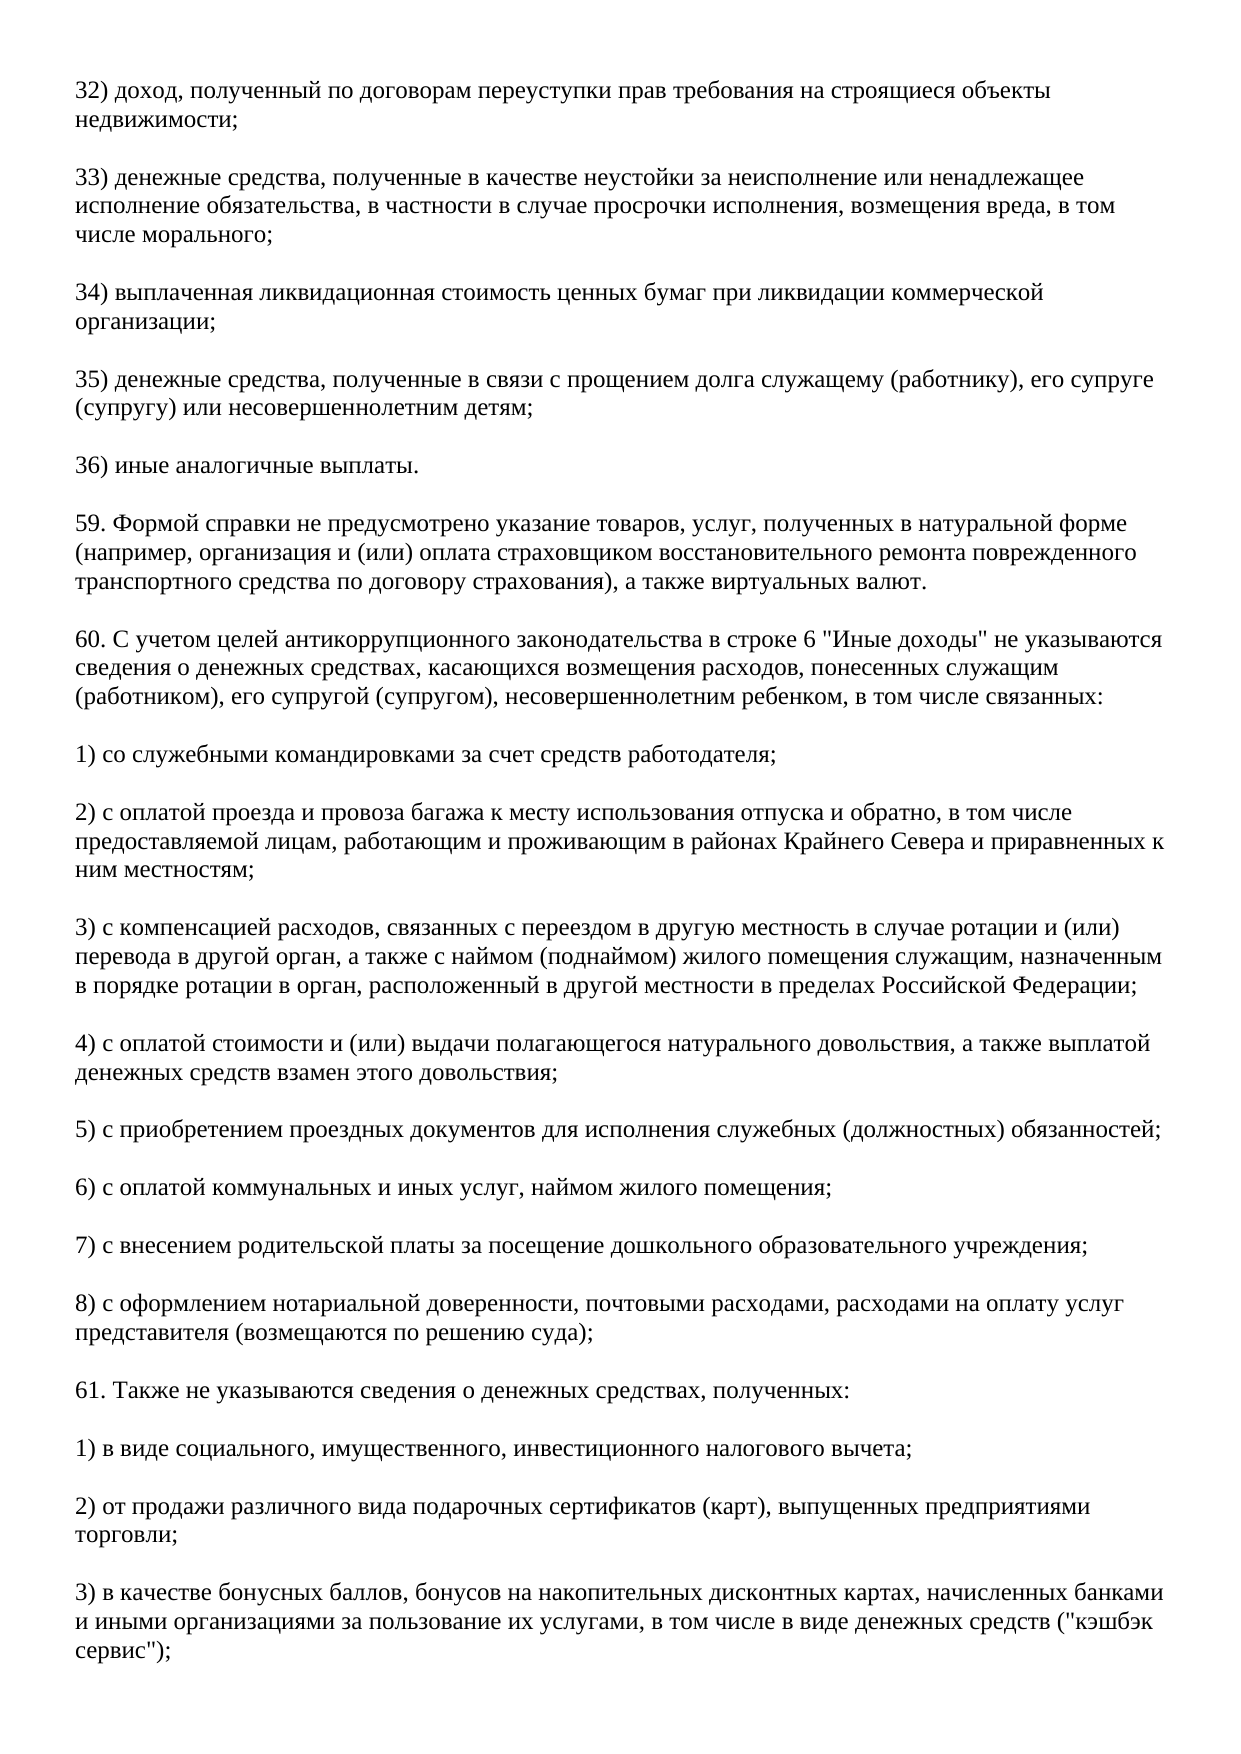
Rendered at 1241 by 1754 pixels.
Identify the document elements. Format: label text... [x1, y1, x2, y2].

text 4) с оплатой стоимости и (или) выдачи полагающегося натурального довольствия, а также выплатой денежных средств взамен этого довольствия; [75, 1028, 1165, 1085]
text 36) иные аналогичные выплаты. [75, 450, 1165, 479]
text 1) со служебными командировками за счет средств работодателя; [75, 739, 1165, 768]
text 5) с приобретением проездных документов для исполнения служебных (должностных) обязанностей; [75, 1114, 1165, 1143]
text 32) доход, полученный по договорам переуступки прав требования на строящиеся объекты недвижимости; [75, 75, 1165, 132]
text 34) выплаченная ликвидационная стоимость ценных бумаг при ликвидации коммерческой организации; [75, 277, 1165, 334]
text 8) с оформлением нотариальной доверенности, почтовыми расходами, расходами на оплату услуг представителя (возмещаются по решению суда); [75, 1288, 1165, 1346]
text 61. Также не указываются сведения о денежных средствах, полученных: [75, 1375, 1165, 1404]
text 3) в качестве бонусных баллов, бонусов на накопительных дисконтных картах, начисленных банками и иными организациями за пользование их услугами, в том числе в виде денежных средств ("кэшбэк сервис"); [75, 1577, 1165, 1664]
text 35) денежные средства, полученные в связи с прощением долга служащему (работнику), его супруге (супругу) или несовершеннолетним детям; [75, 364, 1165, 421]
text 7) с внесением родительской платы за посещение дошкольного образовательного учреждения; [75, 1230, 1165, 1259]
text 2) от продажи различного вида подарочных сертификатов (карт), выпущенных предприятиями торговли; [75, 1491, 1165, 1548]
text 2) с оплатой проезда и провоза багажа к месту использования отпуска и обратно, в том числе предоставляемой лицам, работающим и проживающим в районах Крайнего Севера и приравненных к ним местностям; [75, 797, 1165, 883]
text 3) с компенсацией расходов, связанных с переездом в другую местность в случае ротации и (или) перевода в другой орган, а также с наймом (поднаймом) жилого помещения служащим, назначенным в порядке ротации в орган, расположенный в другой местности в пределах Российской Федерации; [75, 912, 1165, 999]
text 60. С учетом целей антикоррупционного законодательства в строке 6 "Иные доходы" не указываются сведения о денежных средствах, касающихся возмещения расходов, понесенных служащим (работником), его супругой (супругом), несовершеннолетним ребенком, в том числе связанных: [75, 624, 1165, 710]
text 33) денежные средства, полученные в качестве неустойки за неисполнение или ненадлежащее исполнение обязательства, в частности в случае просрочки исполнения, возмещения вреда, в том числе морального; [75, 162, 1165, 248]
text 6) с оплатой коммунальных и иных услуг, наймом жилого помещения; [75, 1172, 1165, 1201]
text 1) в виде социального, имущественного, инвестиционного налогового вычета; [75, 1433, 1165, 1462]
text 59. Формой справки не предусмотрено указание товаров, услуг, полученных в натуральной форме (например, организация и (или) оплата страховщиком восстановительного ремонта поврежденного транспортного средства по договору страхования), а также виртуальных валют. [75, 508, 1165, 594]
